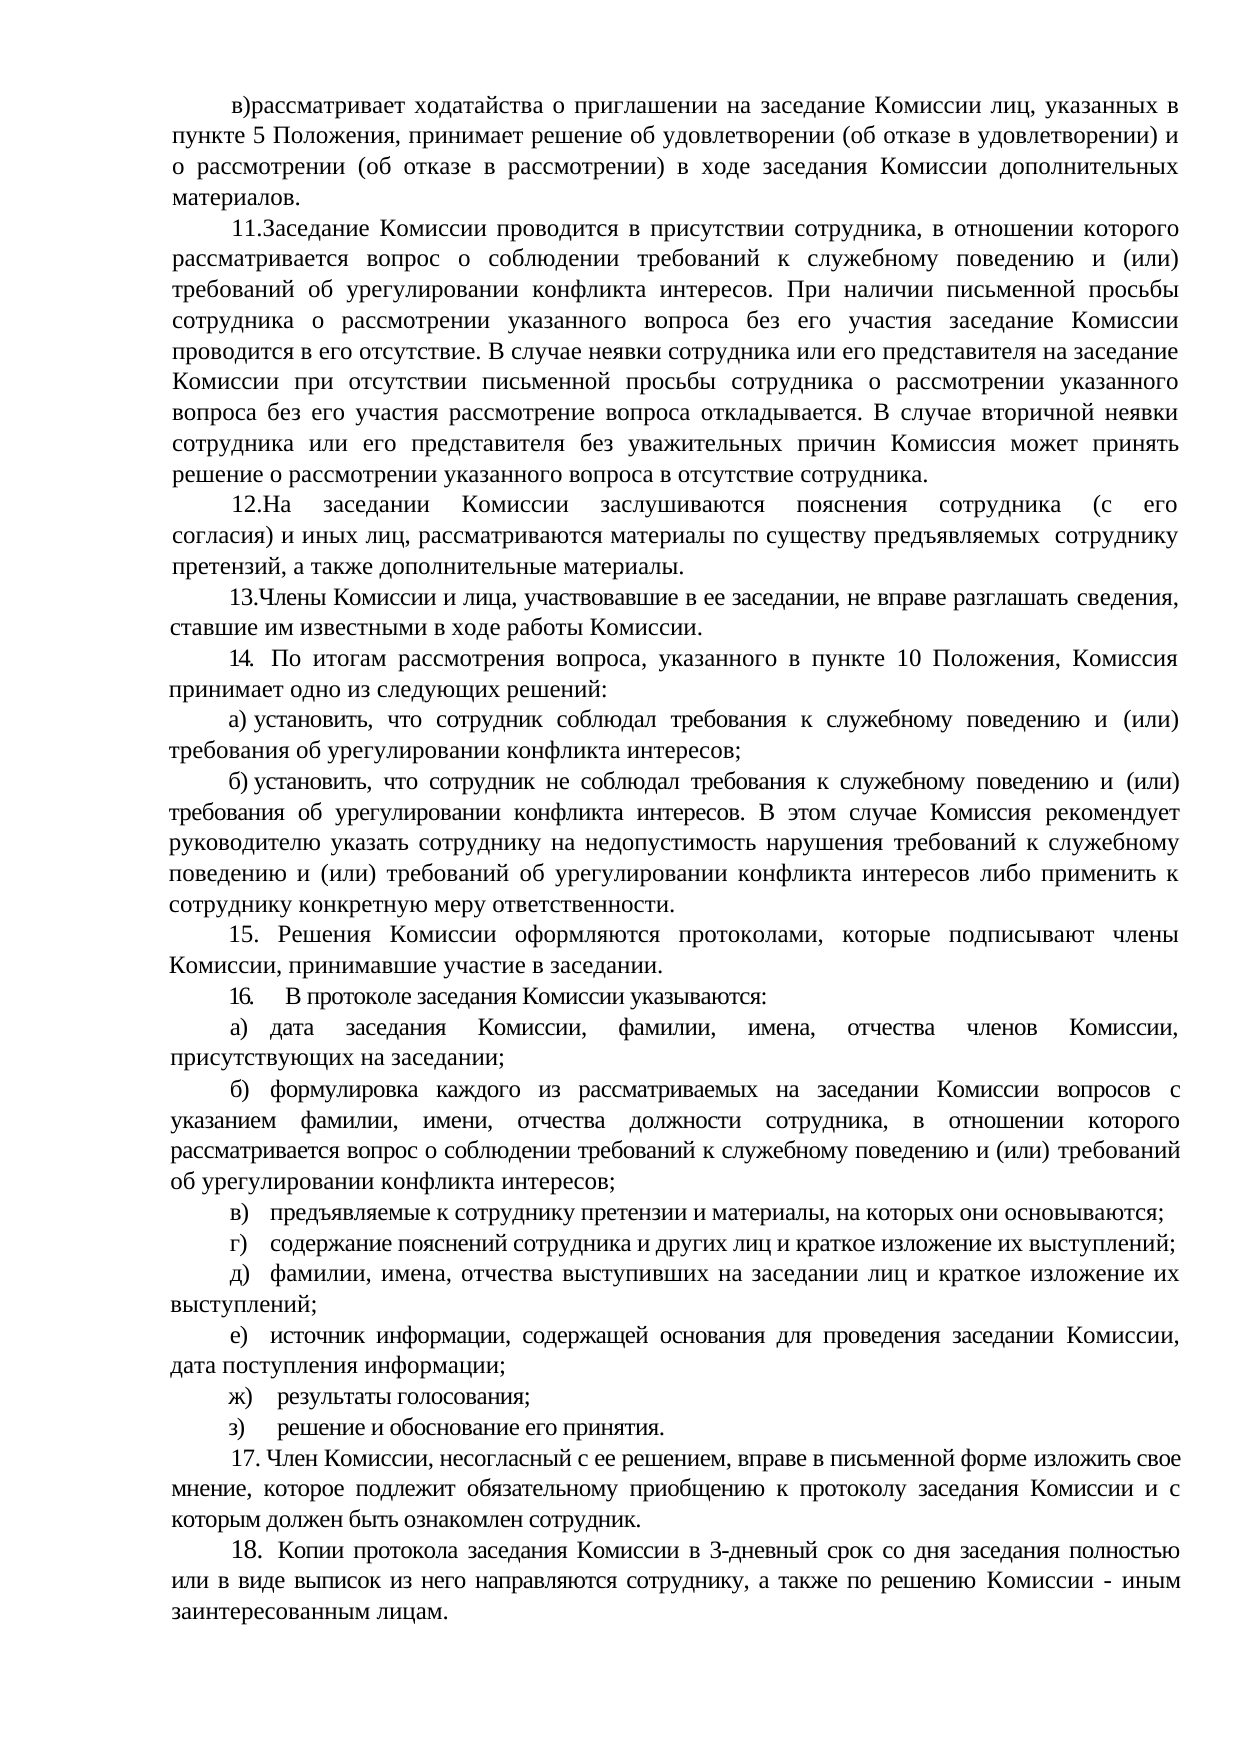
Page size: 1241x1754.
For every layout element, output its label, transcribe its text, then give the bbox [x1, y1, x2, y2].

list В протоколе заседания Комиссии указываются: [169, 980, 1181, 1011]
text з) решение и обоснование его принятия. [169, 1411, 1181, 1441]
text 15. Решения Комиссии оформляются протоколами, которые подписывают члены Комиссии, принимавшие участие в заседании. [169, 918, 1180, 980]
text г) содержание пояснений сотрудника и других лиц и краткое изложение их выступлений; [170, 1226, 1181, 1257]
text д) фамилии, имена, отчества выступивших на заседании лиц и краткое изложение их выступлений; [170, 1257, 1181, 1318]
text 13.Члены Комиссии и лица, участвовавшие в ее заседании, не вправе разглашать сведения, ставшие им известными в ходе работы Комиссии. [169, 580, 1179, 642]
text б) формулировка каждого из рассматриваемых на заседании Комиссии вопросов с указанием фамилии, имени, отчества должности сотрудника, в отношении которого рассматривается вопрос о соблюдении требований к служебному поведению и (или) требований об урегулировании конфликта интересов; [170, 1073, 1181, 1196]
text б) установить, что сотрудник не соблюдал требования к служебному поведению и (или) требования об урегулировании конфликта интересов. В этом случае Комиссия рекомендует руководителю указать сотруднику на недопустимость нарушения требований к служебному поведению и (или) требований об урегулировании конфликта интересов либо применить к сотруднику конкретную меру ответственности. [169, 765, 1180, 918]
text 11.Заседание Комиссии проводится в присутствии сотрудника, в отношении которого рассматривается вопрос о соблюдении требований к служебному поведению и (или) требований об урегулировании конфликта интересов. При наличии письменной просьбы сотрудника о рассмотрении указанного вопроса без его участия заседание Комиссии проводится в его отсутствие. В случае неявки сотрудника или его представителя на заседание Комиссии при отсутствии письменной просьбы сотрудника о рассмотрении указанного вопроса без его участия рассмотрение вопроса откладывается. В случае вторичной неявки сотрудника или его представителя без уважительных причин Комиссия может принять решение о рассмотрении указанного вопроса в отсутствие сотрудника. [172, 212, 1180, 488]
text ж) результаты голосования; [169, 1380, 1181, 1411]
text в) предъявляемые к сотруднику претензии и материалы, на которых они основываются; [170, 1196, 1180, 1226]
text в)рассматривает ходатайства о приглашении на заседание Комиссии лиц, указанных в пункте 5 Положения, принимает решение об удовлетворении (об отказе в удовлетворении) и о рассмотрении (об отказе в рассмотрении) в ходе заседания Комиссии дополнительных материалов. [172, 89, 1180, 212]
text 17. Член Комиссии, несогласный с ее решением, вправе в письменной форме изложить свое мнение, которое подлежит обязательному приобщению к протоколу заседания Комиссии и с которым должен быть ознакомлен сотрудник. [171, 1441, 1181, 1534]
text а) установить, что сотрудник соблюдал требования к служебному поведению и (или) требования об урегулировании конфликта интересов; [169, 703, 1179, 765]
text 12.На заседании Комиссии заслушиваются пояснения сотрудника (с его согласия) и иных лиц, рассматриваются материалы по существу предъявляемых сотруднику претензий, а также дополнительные материалы. [172, 488, 1180, 580]
text а) дата заседания Комиссии, фамилии, имена, отчества членов Комиссии, присутствующих на заседании; [170, 1011, 1179, 1072]
text 14. По итогам рассмотрения вопроса, указанного в пункте 10 Положения, Комиссия принимает одно из следующих решений: [169, 642, 1178, 703]
list Копии протокола заседания Комиссии в 3-дневный срок со дня заседания полностью или в виде выписок из него направляются сотруднику, а также по решению Комиссии - иным заинтересованным лицам. [171, 1534, 1181, 1626]
text е) источник информации, содержащей основания для проведения заседании Комиссии, дата поступления информации; [170, 1318, 1180, 1380]
